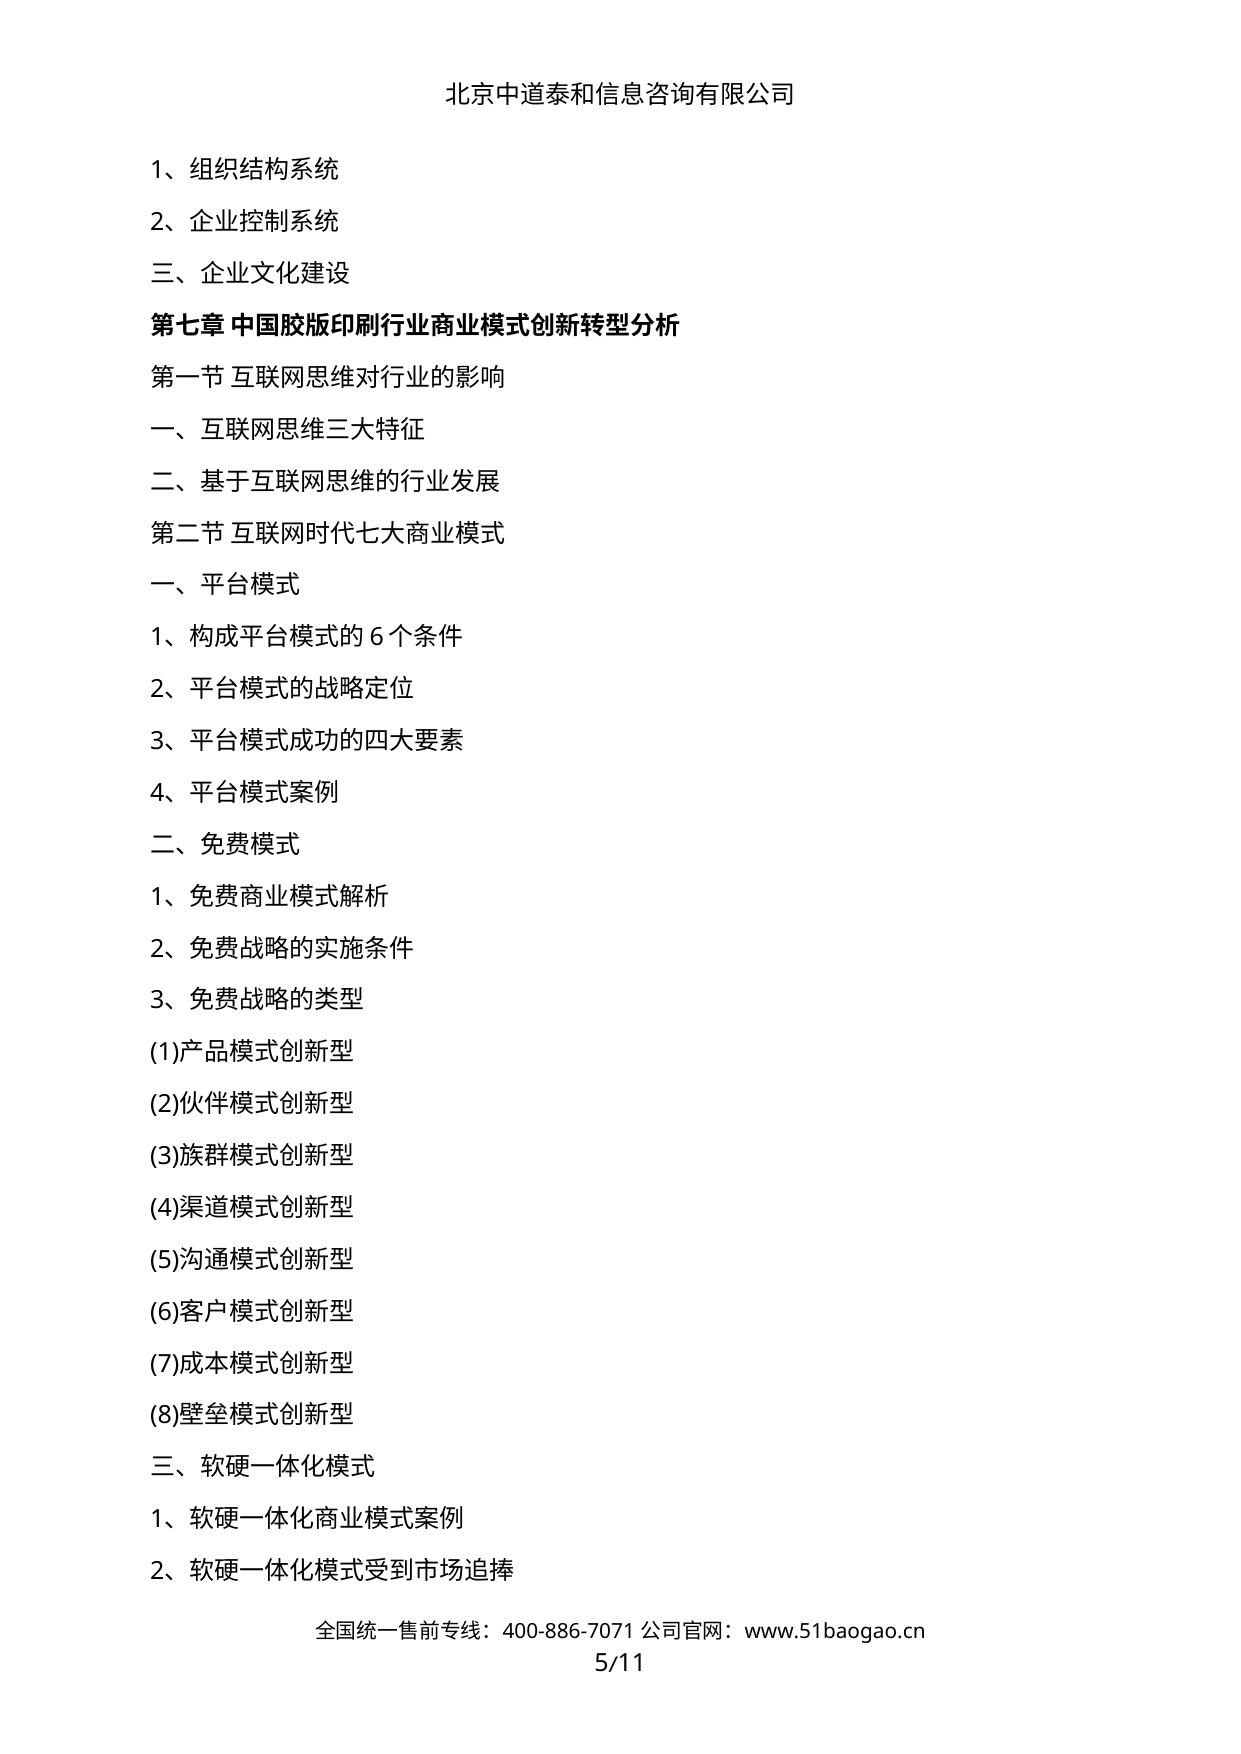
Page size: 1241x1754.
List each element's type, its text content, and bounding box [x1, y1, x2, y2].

text (7)成本模式创新型 [150, 1343, 1090, 1379]
text 第七章 中国胶版印刷行业商业模式创新转型分析 [150, 306, 1090, 342]
text 2、软硬一体化模式受到市场追捧 [150, 1551, 1090, 1587]
text 三、企业文化建设 [150, 254, 1090, 290]
text (1)产品模式创新型 [150, 1032, 1090, 1068]
text 1、免费商业模式解析 [150, 876, 1090, 912]
text 1、构成平台模式的6个条件 [150, 617, 1090, 653]
text 1、组织结构系统 [150, 150, 1090, 186]
text (6)客户模式创新型 [150, 1291, 1090, 1327]
text 2、平台模式的战略定位 [150, 669, 1090, 705]
text (5)沟通模式创新型 [150, 1239, 1090, 1276]
text 2、免费战略的实施条件 [150, 928, 1090, 964]
text 二、免费模式 [150, 824, 1090, 861]
text 二、基于互联网思维的行业发展 [150, 461, 1090, 497]
text 第一节 互联网思维对行业的影响 [150, 357, 1090, 394]
text 三、软硬一体化模式 [150, 1447, 1090, 1483]
text (4)渠道模式创新型 [150, 1187, 1090, 1224]
text 3、平台模式成功的四大要素 [150, 721, 1090, 757]
text 3、免费战略的类型 [150, 980, 1090, 1016]
text 4、平台模式案例 [150, 772, 1090, 809]
text 第二节 互联网时代七大商业模式 [150, 513, 1090, 549]
text 2、企业控制系统 [150, 202, 1090, 238]
text (8)壁垒模式创新型 [150, 1395, 1090, 1431]
text 一、互联网思维三大特征 [150, 409, 1090, 446]
text 1、软硬一体化商业模式案例 [150, 1499, 1090, 1535]
text (3)族群模式创新型 [150, 1136, 1090, 1172]
text 一、平台模式 [150, 565, 1090, 601]
text (2)伙伴模式创新型 [150, 1084, 1090, 1120]
